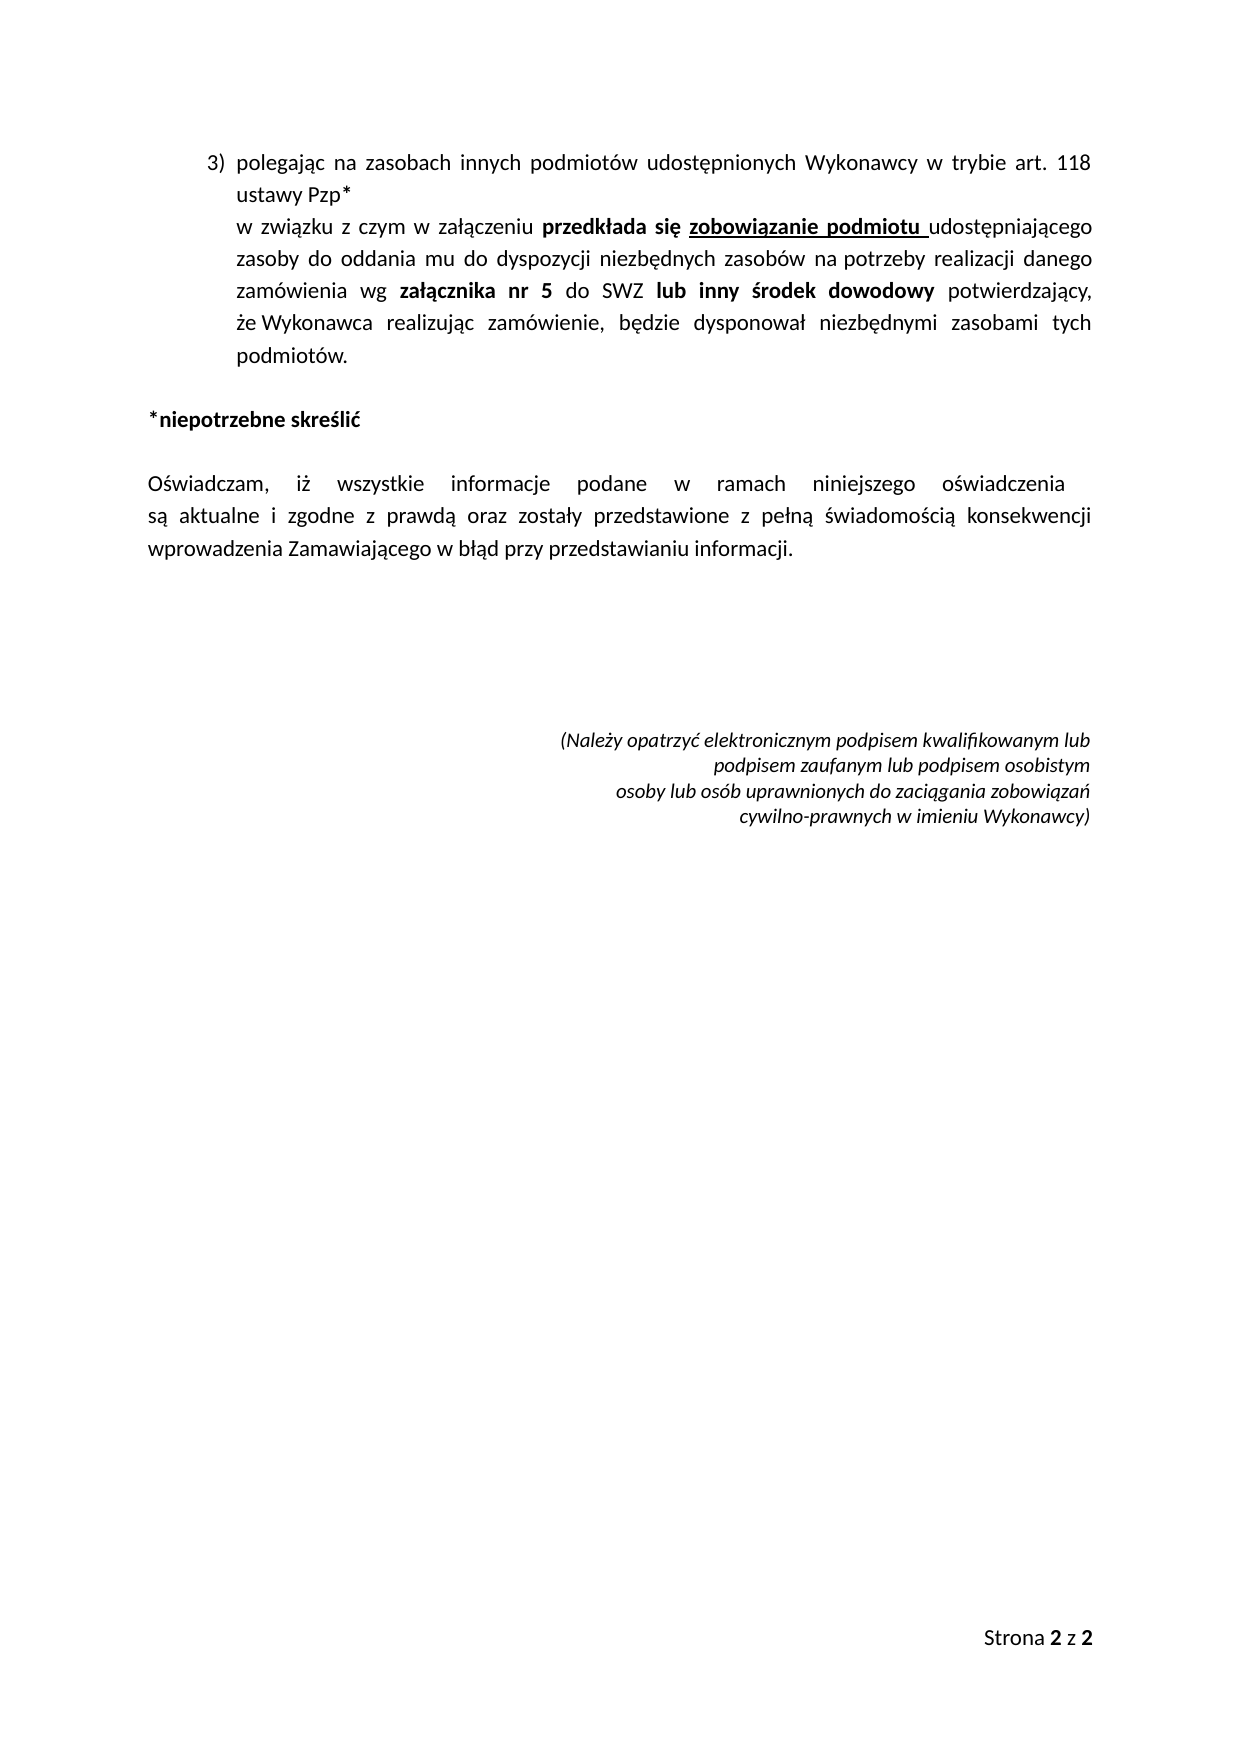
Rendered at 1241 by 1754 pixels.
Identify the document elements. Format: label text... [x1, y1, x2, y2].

text osoby lub osób uprawnionych do zaciągania zobowiązań [516, 778, 1093, 803]
text (Należy opatrzyć elektronicznym podpisem kwalifikowanym lub podpisem zaufanym lub podpisem osobistym [516, 727, 1093, 778]
text *niepotrzebne skreślić [148, 405, 1093, 433]
text cywilno-prawnych w imieniu Wykonawcy) [516, 803, 1093, 829]
text Oświadczam, iż wszystkie informacje podane w ramach niniejszego oświadczenia są aktualne i zgodne z prawdą oraz zostały przedstawione z pełną świadomością konsekwencji wprowadzenia Zamawiającego w błąd przy przedstawianiu informacji. [148, 469, 1093, 562]
text w związku z czym w załączeniu przedkłada się zobowiązanie podmiotu udostępniającego zasoby do oddania mu do dyspozycji niezbędnych zasobów na potrzeby realizacji danego zamówienia wg załącznika nr 5 do SWZ lub inny środek dowodowy potwierdzający, że Wykonawca realizując zamówienie, będzie dysponował niezbędnymi zasobami tych podmiotów. [236, 212, 1093, 369]
list polegając na zasobach innych podmiotów udostępnionych Wykonawcy w trybie art. 118 ustawy Pzp* [207, 148, 1093, 208]
